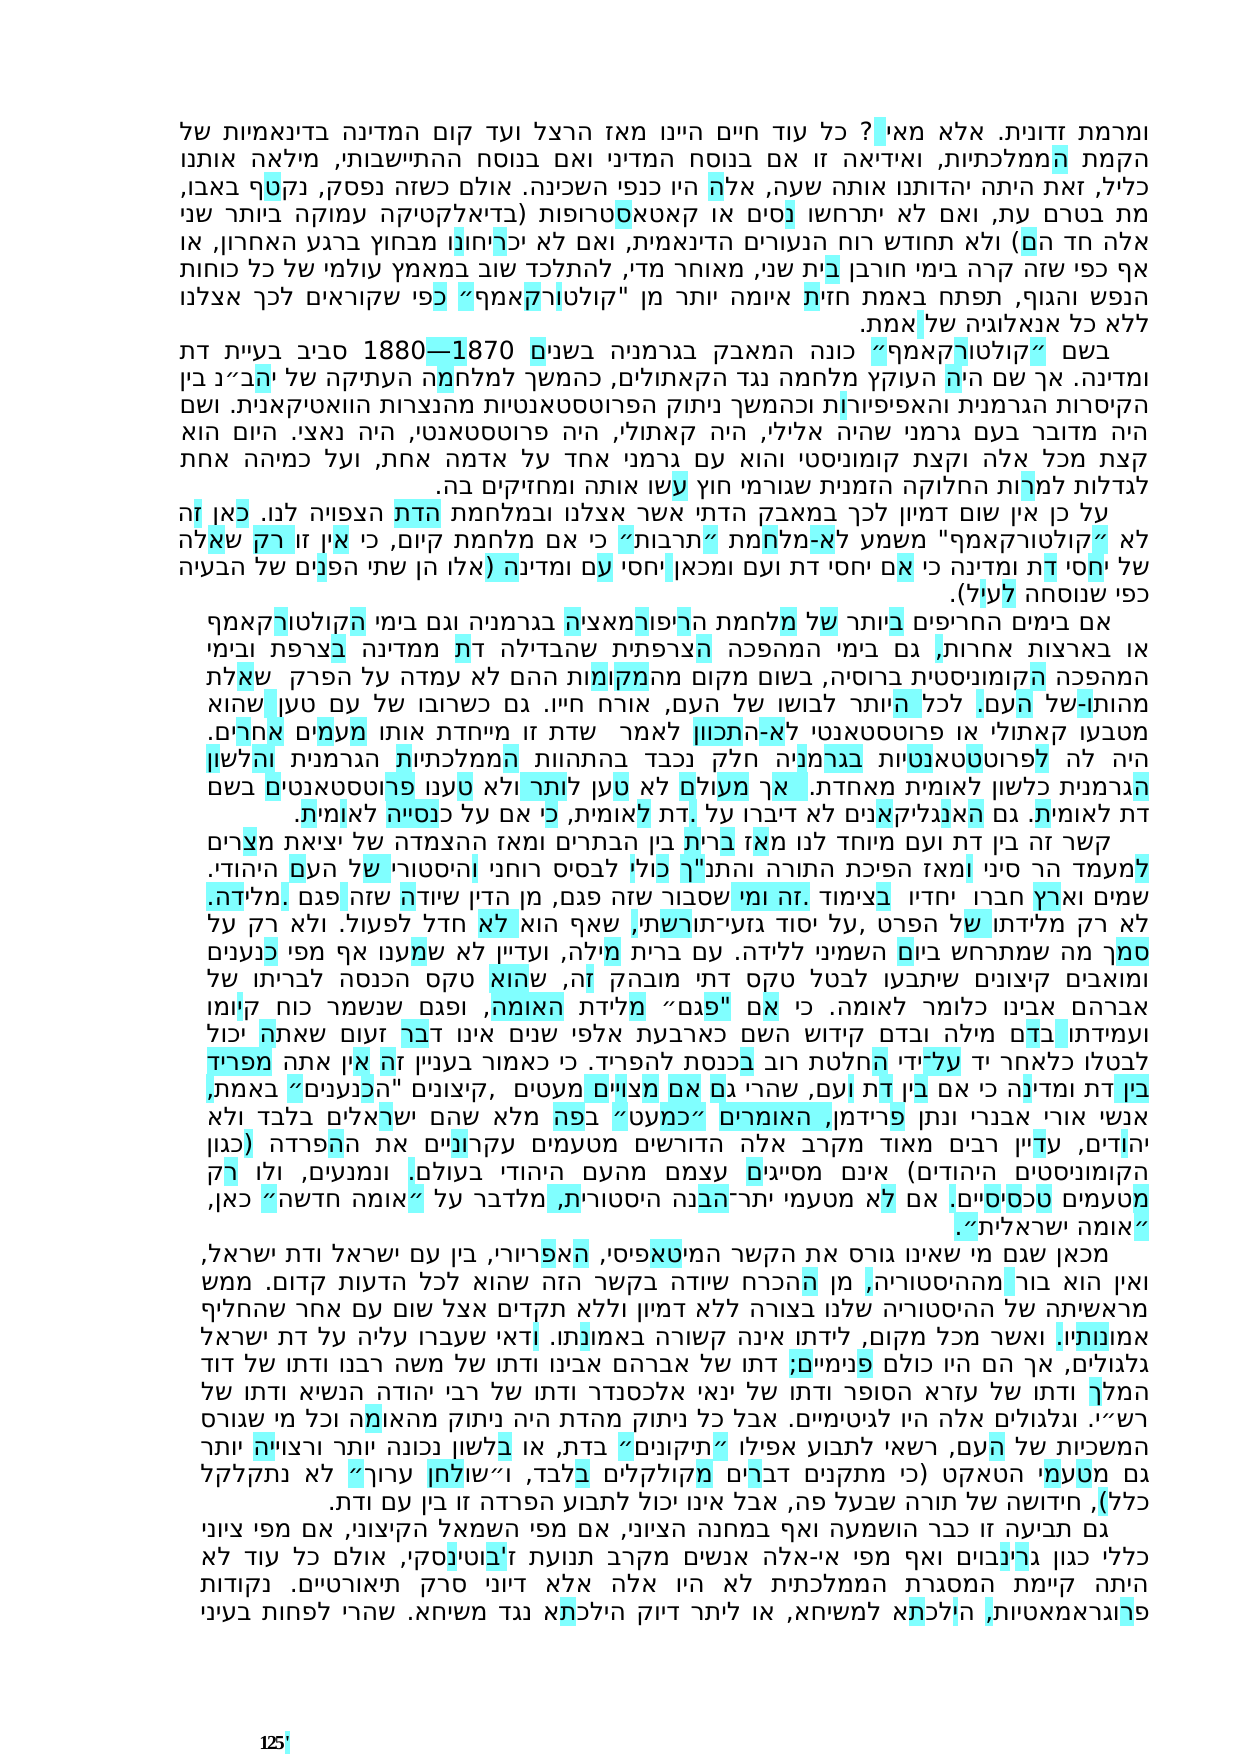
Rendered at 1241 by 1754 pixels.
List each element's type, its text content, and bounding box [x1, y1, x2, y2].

text על כן אין שום דמיון לכך במאבק הדתי אשר אצלנו ובמלחמת הדת הצפויה לנו. כאן זה לא ״קולטורקאמף" משמע לא-מלחמת ״תרבות״ כי אם מלחמת קיום, כי אין זו רק שאלה של יחסי דת ומדינה כי אם יחסי דת ועם ומכאן יחסי עם ומדינה (אלו הן שתי הפנים של הבעיה כפי שנוסחה לעיל). [177, 500, 1149, 608]
text בשם ״קולטורקאמף״ כונה המאבק בגרמניה בשנים 1870—1880 סביב בעיית דת ומדינה. אך שם היה העוקץ מלחמה נגד הקאתולים, כהמשך למלחמה העתיקה של יהב״נ בין הקיסרות הגרמנית והאפיפיורות וכהמשך ניתוק הפרוטסטאנטיות מהנצרות הוואטיקאנית. ושם היה מדובר בעם גרמני שהיה אלילי, היה קאתולי, היה פרוטסטאנטי, היה נאצי. היום הוא קצת מכל אלה וקצת קומוניסטי והוא עם גרמני אחד על אדמה אחת, ועל כמיהה אחת לגדלות למרות החלוקה הזמנית שגורמי חוץ עשו אותה ומחזיקים בה. [179, 338, 1149, 500]
text קשר זה בין דת ועם מיוחד לנו מאז ברית בין הבתרים ומאז ההצמדה של יציאת מצרים למעמד הר סיני ומאז הפיכת התורה והתנ"ך כולי לבסיס רוחני והיסטורי של העם היהודי. שמים וארץ חברו יחדיו בצימוד .זה ומי שסבור שזה פגם, מן הדין שיודה שזה פגם .מלידה. לא רק מלידתו של הפרט ,על יסוד גזעי־תורשתי, שאף הוא לא חדל לפעול. ולא רק על סמך מה שמתרחש ביום השמיני ללידה. עם ברית מילה, ועדיין לא שמענו אף מפי כנענים ומואבים קיצונים שיתבעו לבטל טקס דתי מובהק זה, שהוא טקס הכנסה לבריתו של אברהם אבינו כלומר לאומה. כי אם "פגם״ מלידת האומה, ופגם שנשמר כוח קיומו ועמידתו בדם מילה ובדם קידוש השם כארבעת אלפי שנים אינו דבר זעום שאתה יכול לבטלו כלאחר יד על־ידי החלטת רוב בכנסת להפריד. כי כאמור בעניין זה אין אתה מפריד בין דת ומדינה כי אם בין דת ועם, שהרי גם אם מצויים מעטים ,קיצונים "הכנענים״ באמת, אנשי אורי אבנרי ונתן פרידמן, האומרים ״כמעט״ בפה מלא שהם ישראלים בלבד ולא יהודים, עדיין רבים מאוד מקרב אלה הדורשים מטעמים עקרוניים את ההפרדה (כגון הקומוניסטים היהודים) אינם מסייגים עצמם מהעם היהודי בעולם. ונמנעים, ולו רק מטעמים טכסיסיים. אם לא מטעמי יתר־הבנה היסטורית, מלדבר על ״אומה חדשה״ כאן, ״אומה ישראלית״. [206, 828, 1149, 1241]
text מכאן שגם מי שאינו גורס את הקשר המיטאפיסי, האפריורי, בין עם ישראל ודת ישראל, ואין הוא בור מההיסטוריה, מן ההכרח שיודה בקשר הזה שהוא לכל הדעות קדום. ממש מראשיתה של ההיסטוריה שלנו בצורה ללא דמיון וללא תקדים אצל שום עם אחר שהחליף אמונותיו. ואשר מכל מקום, לידתו אינה קשורה באמונתו. ודאי שעברו עליה על דת ישראל גלגולים, אך הם היו כולם פנימיים; דתו של אברהם אבינו ודתו של משה רבנו ודתו של דוד המלך ודתו של עזרא הסופר ודתו של ינאי אלכסנדר ודתו של רבי יהודה הנשיא ודתו של רש״י. וגלגולים אלה היו לגיטימיים. אבל כל ניתוק מהדת היה ניתוק מהאומה וכל מי שגורס המשכיות של העם, רשאי לתבוע אפילו ״תיקונים״ בדת, או בלשון נכונה יותר ורצוייה יותר גם מטעמי הטאקט (כי מתקנים דברים מקולקלים בלבד, ו״שולחן ערוך״ לא נתקלקל כלל), חידושה של תורה שבעל פה, אבל אינו יכול לתבוע הפרדה זו בין עם ודת. [200, 1241, 1149, 1516]
text אם בימים החריפים ביותר של מלחמת הריפורמאציה בגרמניה וגם בימי הקולטורקאמף או בארצות אחרות, גם בימי המהפכה הצרפתית שהבדילה דת ממדינה בצרפת ובימי המהפכה הקומוניסטית ברוסיה, בשום מקום מהמקומות ההם לא עמדה על הפרק שאלת מהותו-של העם. לכל היותר לבושו של העם, אורח חייו. גם כשרובו של עם טען שהוא מטבעו קאתולי או פרוטסטאנטי לא-התכוון לאמר שדת זו מייחדת אותו מעמים אחרים. היה לה לפרוטטטאנטיות בגרמניה חלק נכבד בהתהוות הממלכתיות הגרמנית והלשון הגרמנית כלשון לאומית מאחדת. אך מעולם לא טען לותר ולא טענו פרוטסטאנטים בשם דת לאומית. גם האנגליקאנים לא דיברו על .דת לאומית, כי אם על כנסייה לאומית. [206, 608, 1149, 828]
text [179, 118, 1149, 338]
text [200, 1516, 1149, 1626]
